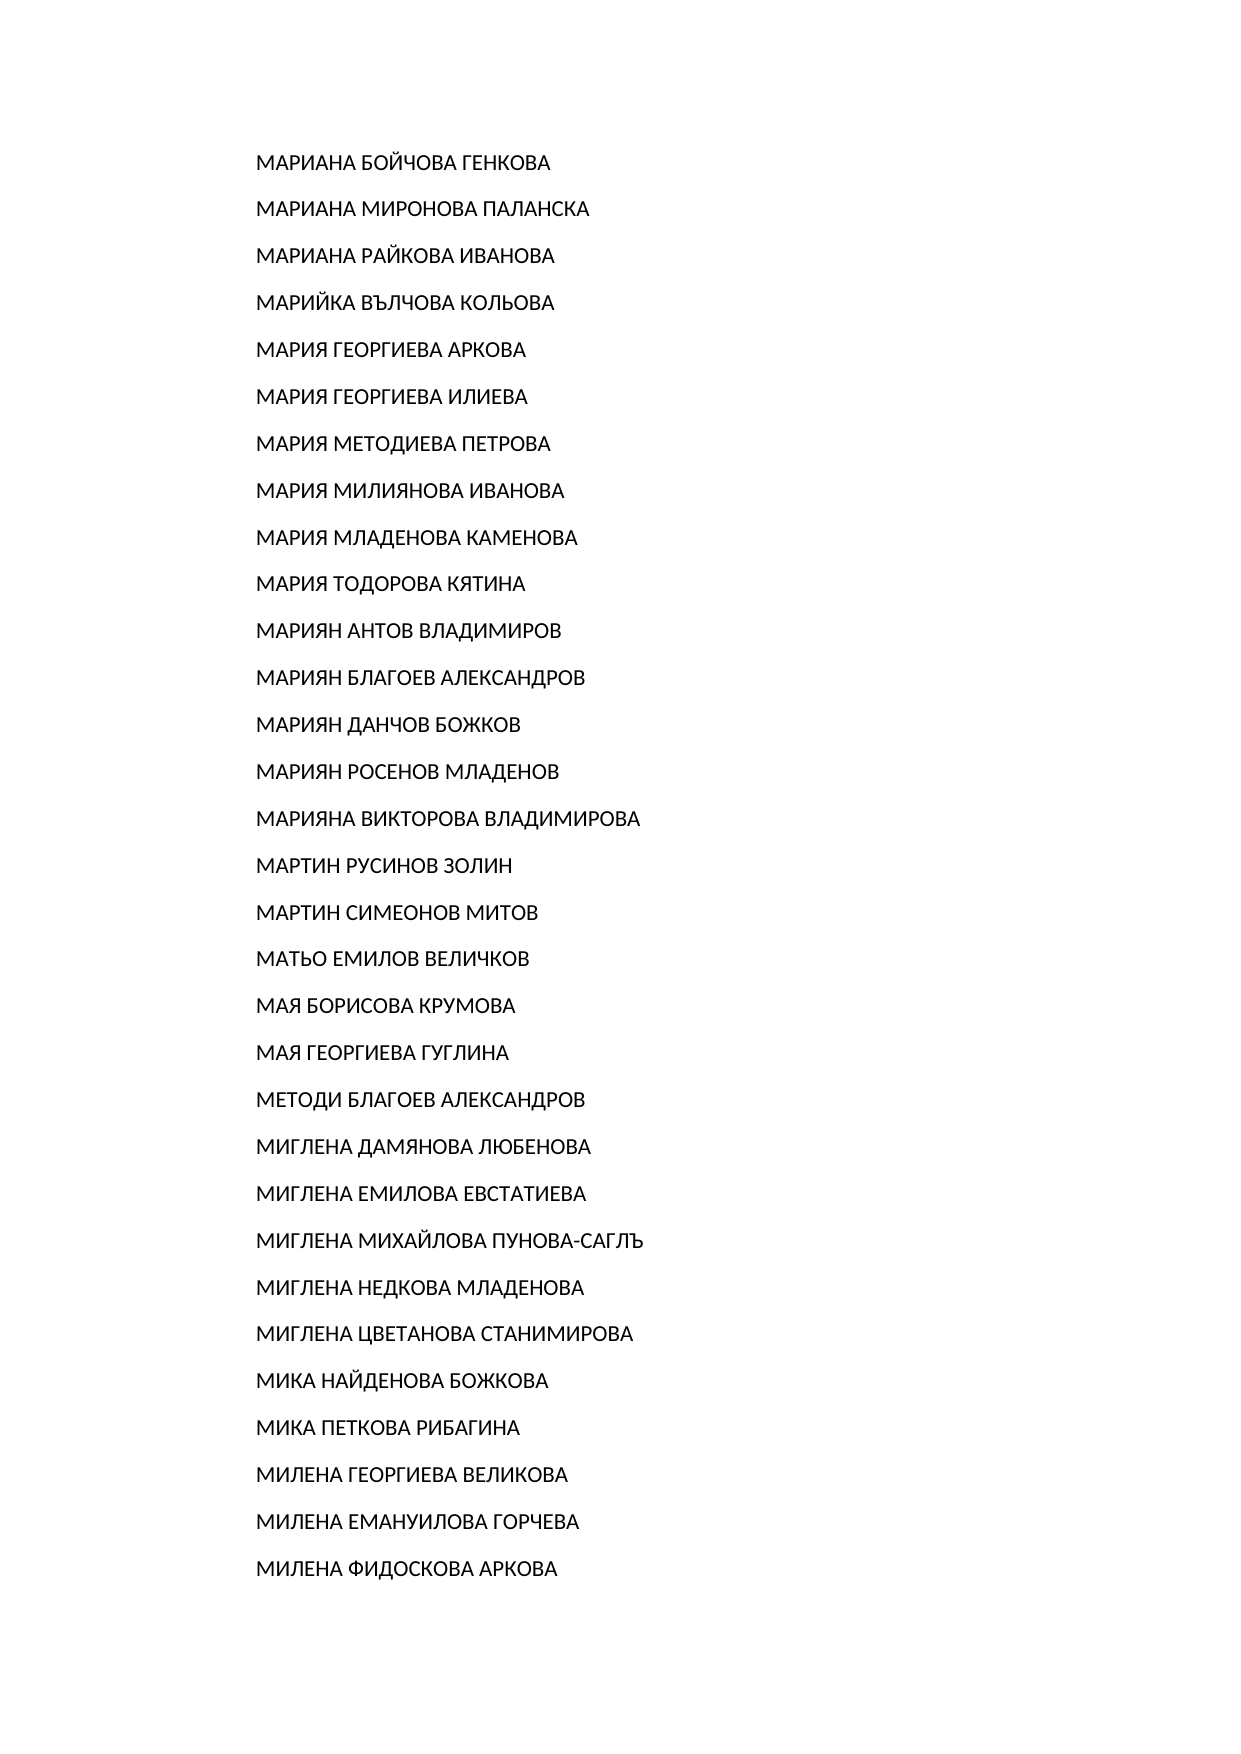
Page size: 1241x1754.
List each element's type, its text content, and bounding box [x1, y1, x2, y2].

text МАРТИН СИМЕОНОВ МИТОВ [148, 898, 1093, 926]
text МАРИЯ ГЕОРГИЕВА ИЛИЕВА [148, 382, 1093, 410]
text МАРТИН РУСИНОВ ЗОЛИН [148, 851, 1093, 879]
text МАРИАНА БОЙЧОВА ГЕНКОВА [148, 148, 1093, 176]
text МИЛЕНА ЕМАНУИЛОВА ГОРЧЕВА [148, 1507, 1093, 1535]
text МАРИЯ ГЕОРГИЕВА АРКОВА [148, 335, 1093, 363]
text МАЯ БОРИСОВА КРУМОВА [148, 991, 1093, 1019]
text МАРИАНА МИРОНОВА ПАЛАНСКА [148, 194, 1093, 222]
text МАЯ ГЕОРГИЕВА ГУГЛИНА [148, 1038, 1093, 1066]
text МИКА ПЕТКОВА РИБАГИНА [148, 1413, 1093, 1441]
text МАРИЯН БЛАГОЕВ АЛЕКСАНДРОВ [148, 663, 1093, 691]
text МАРИЯ МЕТОДИЕВА ПЕТРОВА [148, 429, 1093, 457]
text МИГЛЕНА ЕМИЛОВА ЕВСТАТИЕВА [148, 1179, 1093, 1207]
text МИГЛЕНА ЦВЕТАНОВА СТАНИМИРОВА [148, 1319, 1093, 1347]
text МАРИЯН ДАНЧОВ БОЖКОВ [148, 710, 1093, 738]
text МАРИЯ МЛАДЕНОВА КАМЕНОВА [148, 523, 1093, 551]
text МАРИЙКА ВЪЛЧОВА КОЛЬОВА [148, 288, 1093, 316]
text МИГЛЕНА НЕДКОВА МЛАДЕНОВА [148, 1273, 1093, 1301]
text МИЛЕНА ФИДОСКОВА АРКОВА [148, 1554, 1093, 1582]
text МАРИЯН РОСЕНОВ МЛАДЕНОВ [148, 757, 1093, 785]
text МАРИАНА РАЙКОВА ИВАНОВА [148, 241, 1093, 269]
text МАРИЯ ТОДОРОВА КЯТИНА [148, 569, 1093, 597]
text МИГЛЕНА ДАМЯНОВА ЛЮБЕНОВА [148, 1132, 1093, 1160]
text МИЛЕНА ГЕОРГИЕВА ВЕЛИКОВА [148, 1460, 1093, 1488]
text МАРИЯ МИЛИЯНОВА ИВАНОВА [148, 476, 1093, 504]
text МИКА НАЙДЕНОВА БОЖКОВА [148, 1366, 1093, 1394]
text МАРИЯН АНТОВ ВЛАДИМИРОВ [148, 616, 1093, 644]
text МИГЛЕНА МИХАЙЛОВА ПУНОВА-САГЛЪ [148, 1226, 1093, 1254]
text МАТЬО ЕМИЛОВ ВЕЛИЧКОВ [148, 944, 1093, 972]
text МЕТОДИ БЛАГОЕВ АЛЕКСАНДРОВ [148, 1085, 1093, 1113]
text МАРИЯНА ВИКТОРОВА ВЛАДИМИРОВА [148, 804, 1093, 832]
